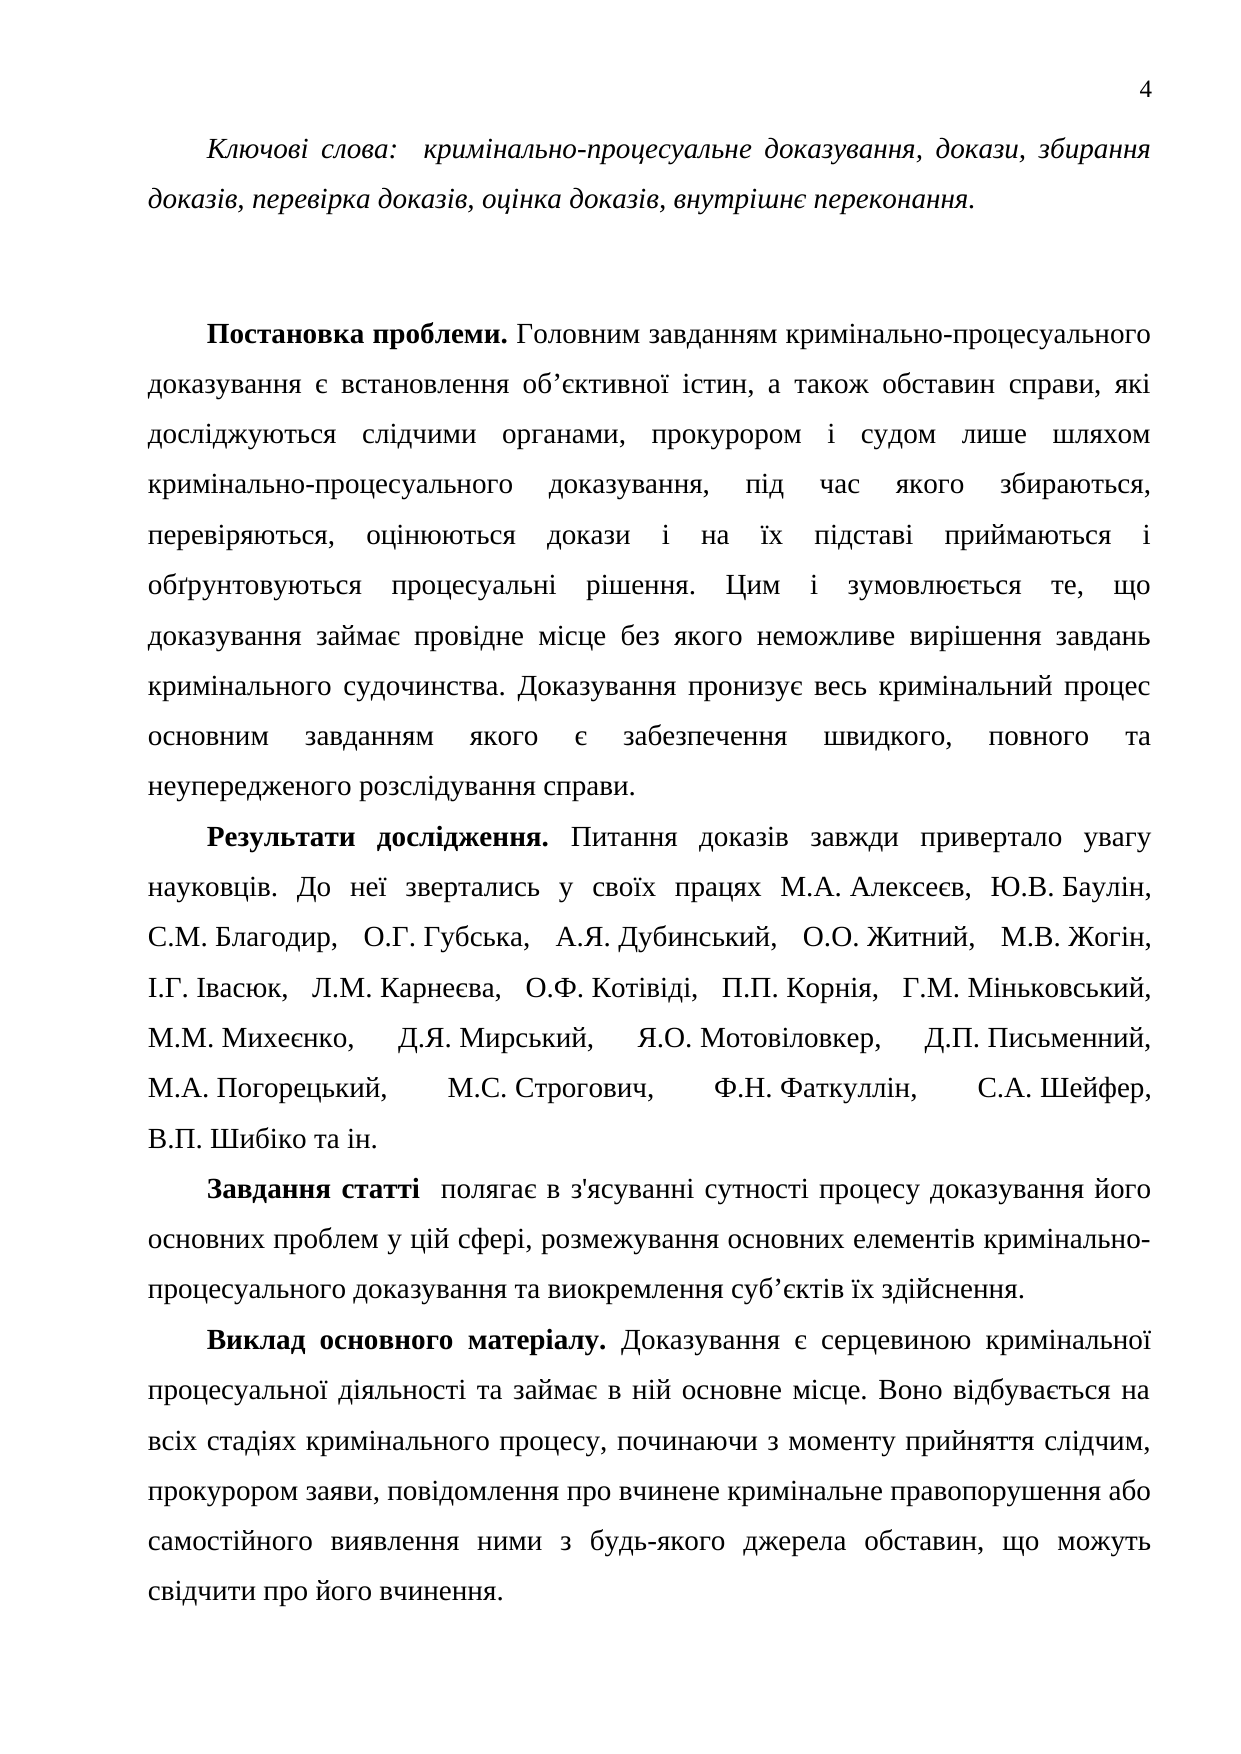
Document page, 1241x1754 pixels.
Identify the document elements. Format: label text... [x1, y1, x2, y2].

text Завдання статті полягає в з'ясуванні сутності процесу доказування його основних проблем у цій сфері, розмежування основних елементів кримінально-процесуального доказування та виокремлення суб’єктів їх здійснення. [148, 1171, 1152, 1305]
text Постановка проблеми. Головним завданням кримінально-процесуального доказування є встановлення об’єктивної істин, а також обставин справи, які досліджуються слідчими органами, прокурором і судом лише шляхом кримінально-процесуального доказування, під час якого збираються, перевіряються, оцінюються докази і на їх підставі приймаються і обґрунтовуються процесуальні рішення. Цим і зумовлюється те, що доказування займає провідне місце без якого неможливе вирішення завдань кримінального судочинства. Доказування пронизує весь кримінальний процес основним завданням якого є забезпечення швидкого, повного та неупередженого розслідування справи. [148, 316, 1152, 802]
text Результати дослідження. Питання доказів завжди привертало увагу науковців. До неї звертались у своїх працях М.А. Алексеєв, Ю.В. Баулін, С.М. Благодир, О.Г. Губська, А.Я. Дубинський, О.О. Житний, М.В. Жогін, І.Г. Івасюк, Л.М. Карнеєва, О.Ф. Котівіді, П.П. Корнія, Г.М. Міньковський, М.М. Михеєнко, Д.Я. Мирський, Я.О. Мотовіловкер, Д.П. Письменний, М.А. Погорецький, М.С. Строгович, Ф.Н. Фаткуллін, С.А. Шейфер, В.П. Шибіко та ін. [148, 819, 1152, 1154]
text Виклад основного матеріалу. Доказування є серцевиною кримінальної процесуальної діяльності та займає в ній основне місце. Воно відбувається на всіх стадіях кримінального процесу, починаючи з моменту прийняття слідчим, прокурором заяви, повідомлення про вчинене кримінальне правопорушення або самостійного виявлення ними з будь-якого джерела обставин, що можуть свідчити про його вчинення. [148, 1322, 1152, 1607]
text Ключові слова: кримінально-процесуальне доказування, докази, збирання доказів, перевірка доказів, оцінка доказів, внутрішнє переконання. [148, 131, 1152, 215]
